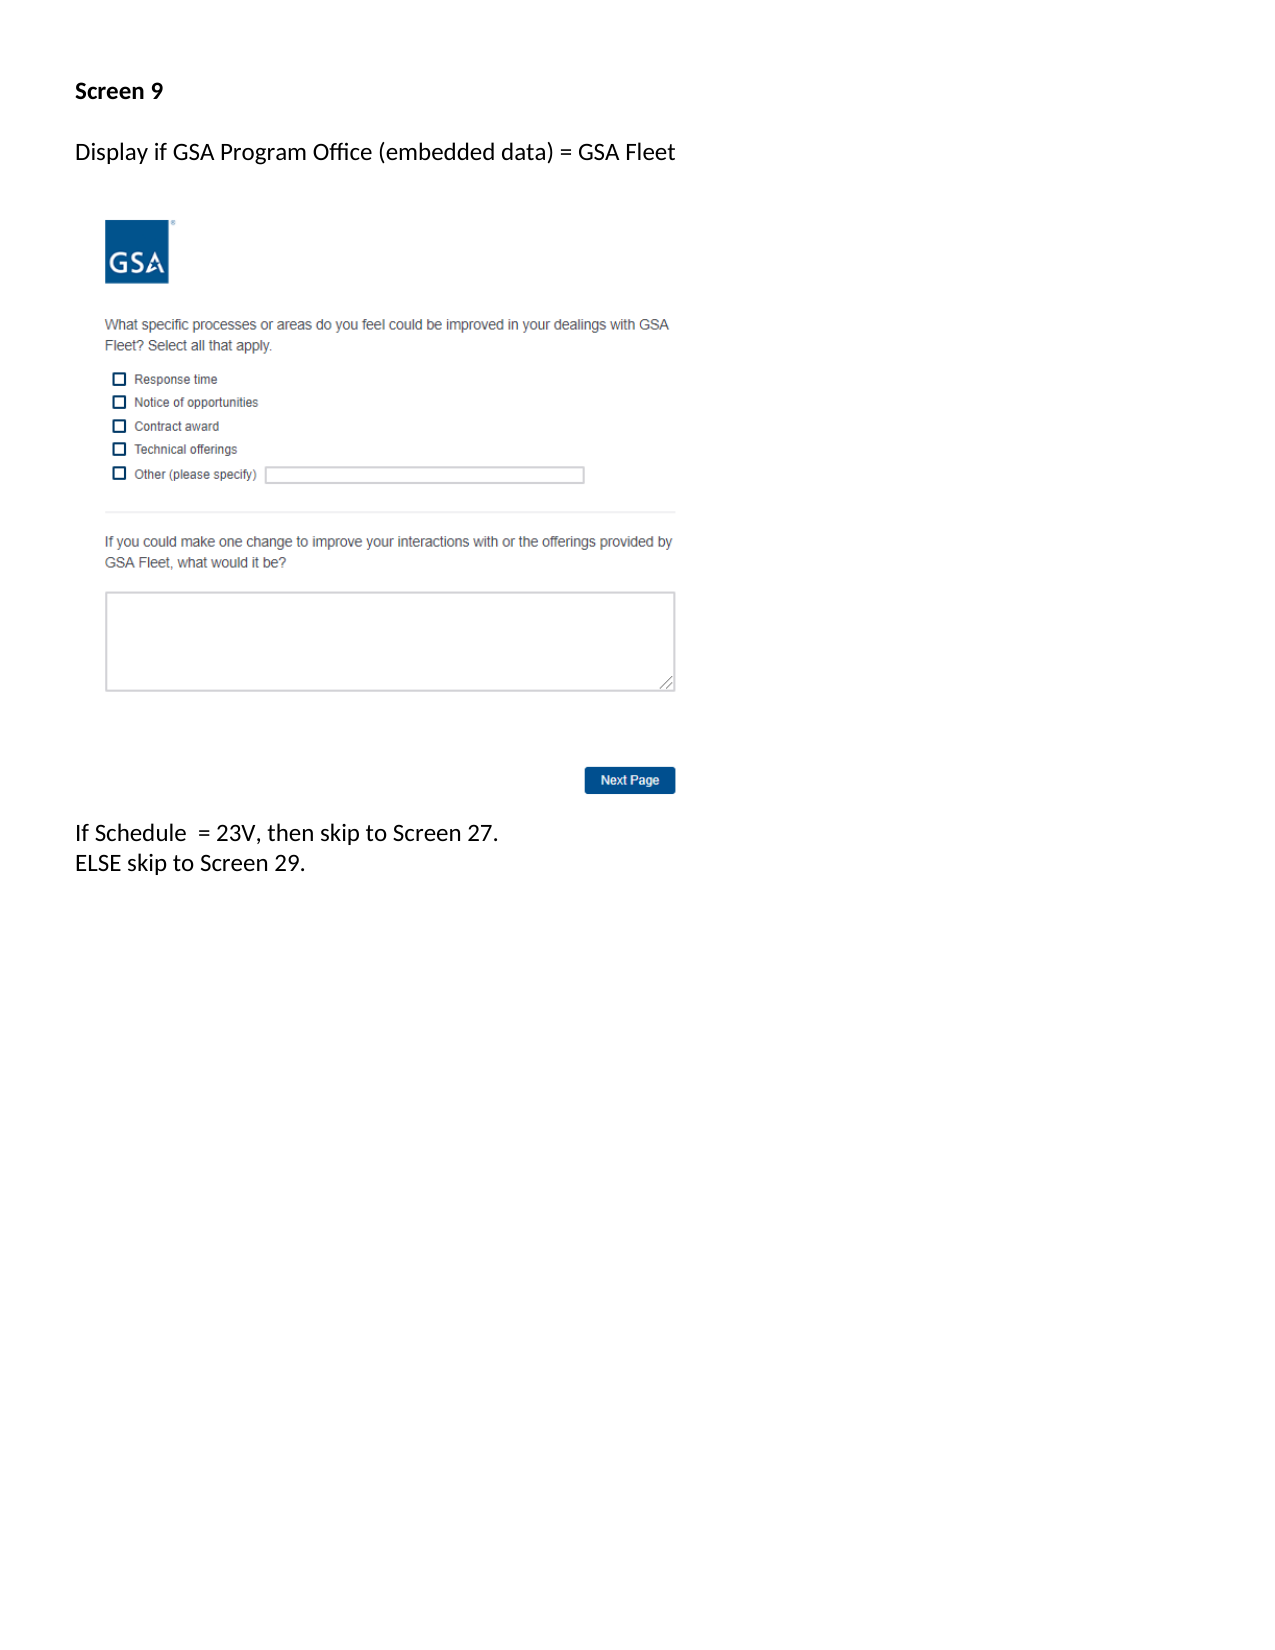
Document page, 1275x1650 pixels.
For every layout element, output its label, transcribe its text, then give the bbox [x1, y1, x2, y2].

picture [75, 197, 714, 817]
text If Schedule = 23V, then skip to Screen 27. [75, 817, 1200, 847]
text Screen 9 [75, 75, 1200, 106]
text ELSE skip to Screen 29. [75, 847, 1200, 878]
text Display if GSA Program Office (embedded data) = GSA Fleet [75, 136, 1200, 167]
